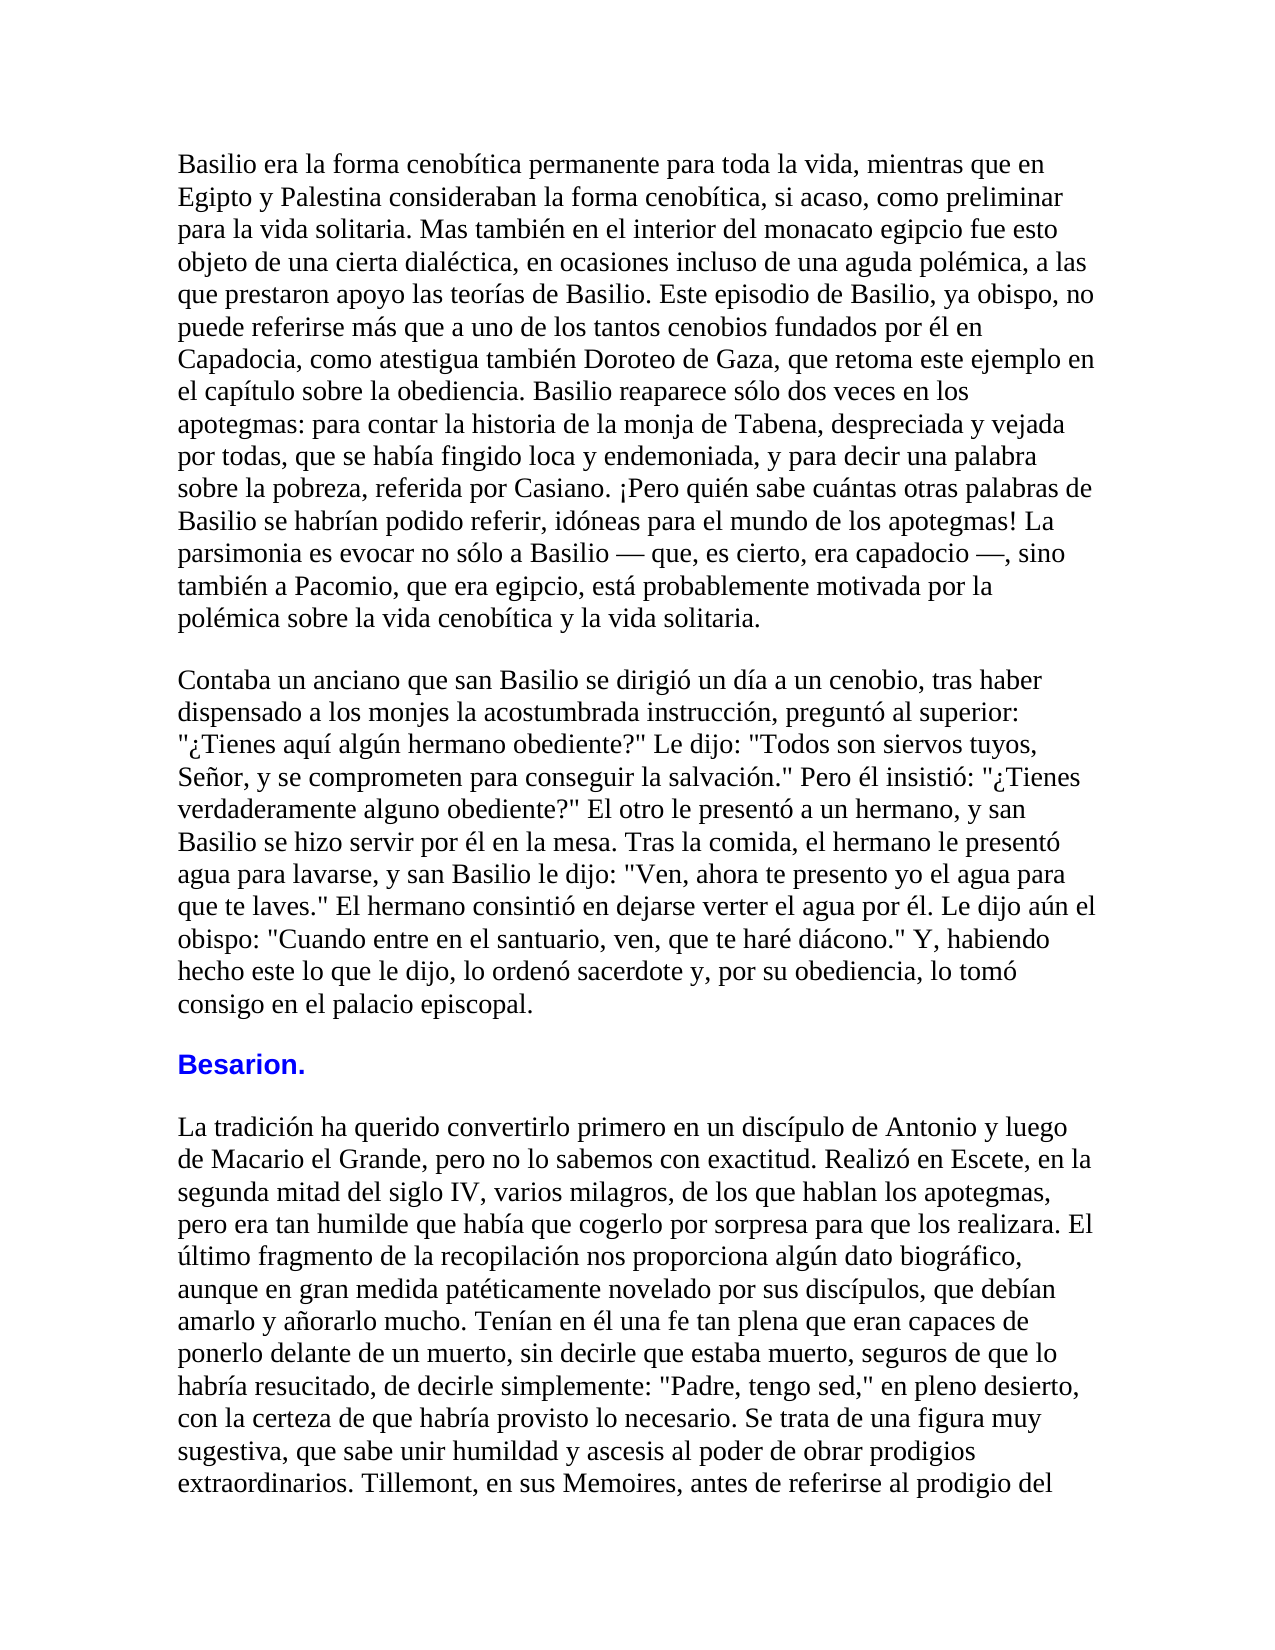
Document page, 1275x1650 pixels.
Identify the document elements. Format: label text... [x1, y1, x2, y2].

text Besarion. [177, 1048, 1098, 1081]
text Contaba un anciano que san Basilio se dirigió un día a un cenobio, tras haber dispensado a los monjes la acostumbrada instrucción, preguntó al superior: "¿Tienes aquí algún hermano obediente?" Le dijo: "Todos son siervos tuyos, Señor, y se comprometen para conseguir la salvación." Pero él insistió: "¿Tienes verdaderamente alguno obediente?" El otro le presentó a un hermano, y san Basilio se hizo servir por él en la mesa. Tras la comida, el hermano le presentó agua para lavarse, y san Basilio le dijo: "Ven, ahora te presento yo el agua para que te laves." El hermano consintió en dejarse verter el agua por él. Le dijo aún el obispo: "Cuando entre en el santuario, ven, que te haré diácono." Y, habiendo hecho este lo que le dijo, lo ordenó sacerdote y, por su obediencia, lo tomó consigo en el palacio episcopal. [177, 663, 1098, 1019]
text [177, 1110, 1098, 1498]
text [177, 148, 1098, 633]
